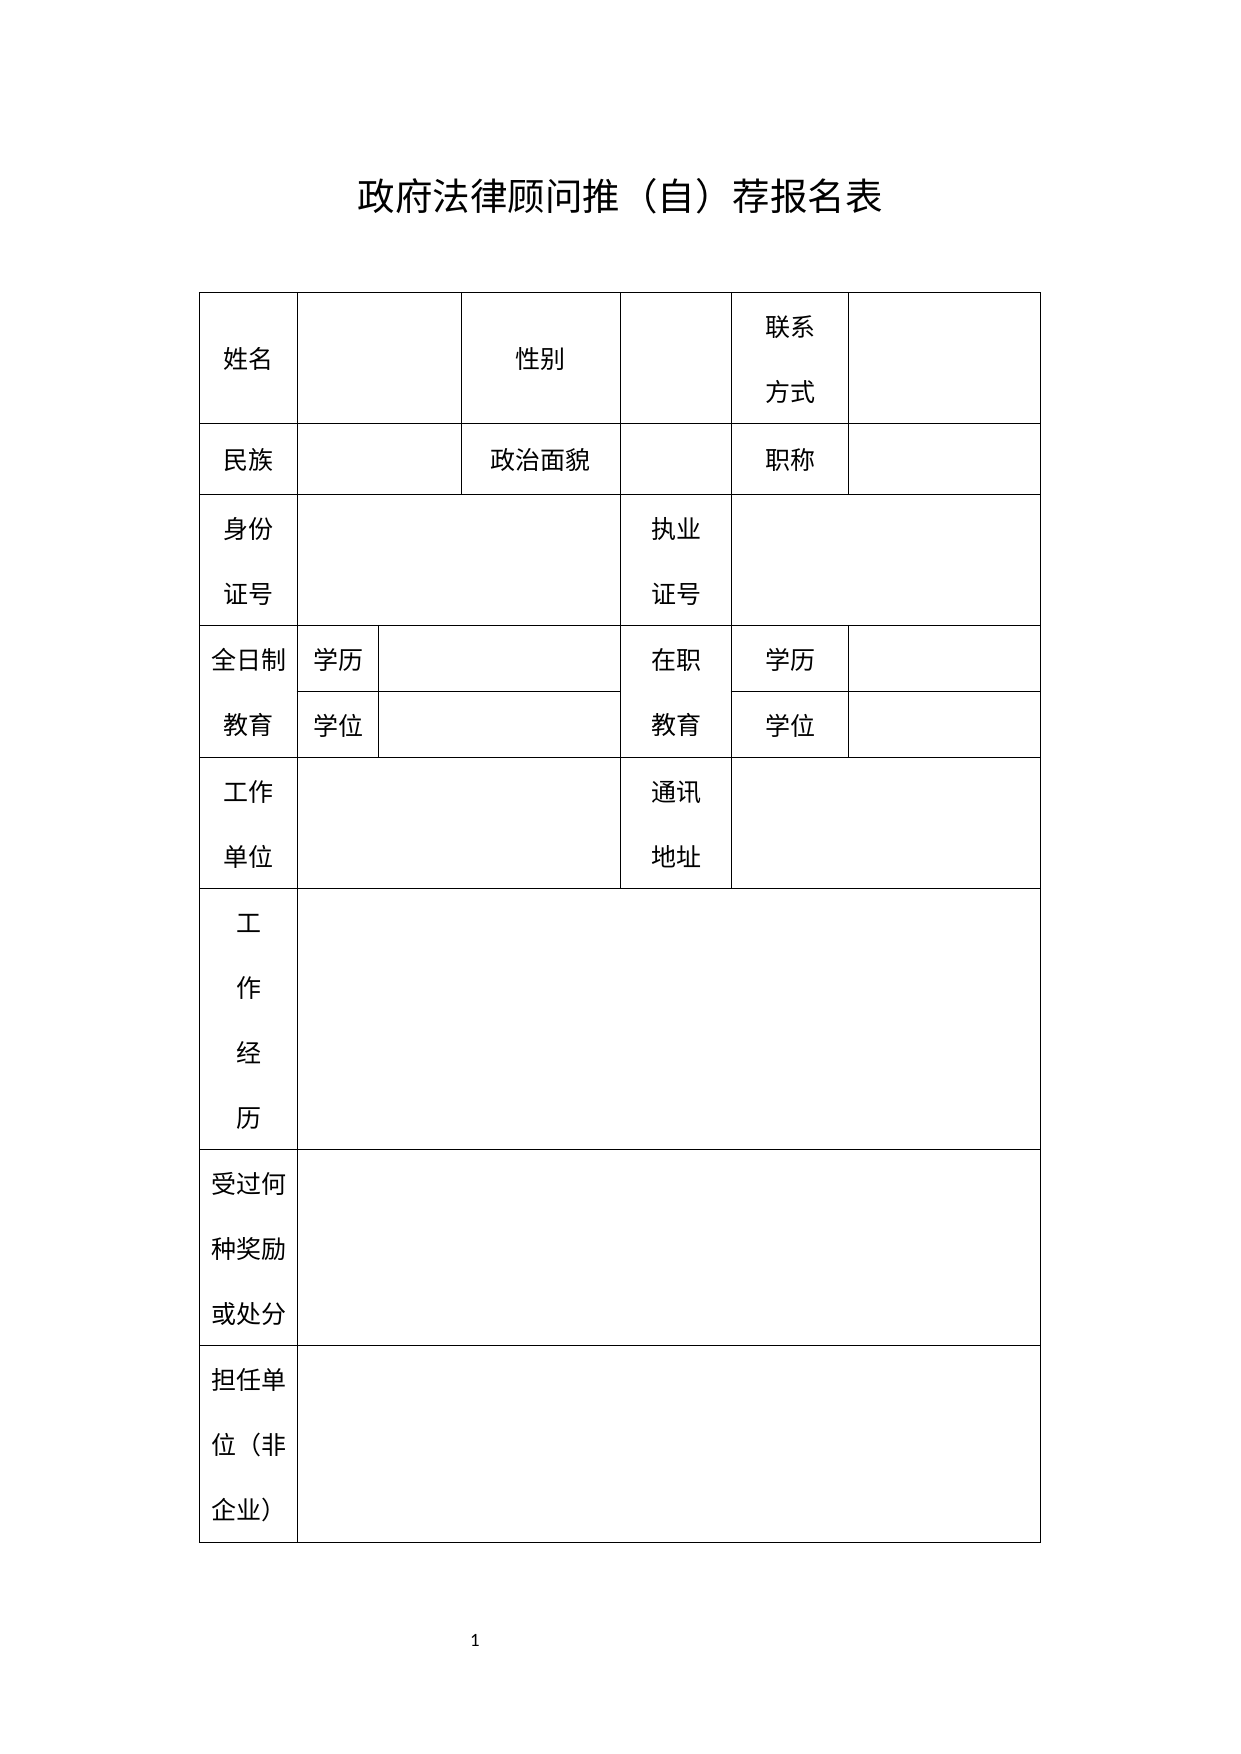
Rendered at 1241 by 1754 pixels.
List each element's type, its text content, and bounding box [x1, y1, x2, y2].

table_cell [379, 626, 620, 691]
table_header 联系 方式 [732, 293, 848, 423]
table_header 性别 [462, 293, 620, 423]
table_cell 身份 证号 [200, 495, 297, 625]
table_cell 民族 [200, 424, 297, 494]
table_cell 学位 [732, 692, 848, 757]
table_cell [298, 889, 1040, 1149]
text 政府法律顾问推（自）荐报名表 [187, 162, 1053, 227]
table_cell [298, 1346, 1040, 1542]
table_cell [298, 495, 620, 625]
table_cell 工 作 经 历 [200, 889, 297, 1149]
table_header [621, 293, 731, 423]
table_cell 通讯 地址 [621, 758, 731, 888]
table_cell 受过何种奖励或处分 [200, 1150, 297, 1345]
table_cell [621, 424, 731, 494]
table_header 姓名 [200, 293, 297, 423]
table_header [298, 293, 461, 423]
table_cell 执业 证号 [621, 495, 731, 625]
table_header [849, 293, 1040, 423]
table_cell 学历 [298, 626, 378, 691]
table_cell [849, 692, 1040, 757]
table_cell [849, 424, 1040, 494]
table_cell [732, 495, 1040, 625]
table_cell 职称 [732, 424, 848, 494]
table_cell 担任单位（非企业）法律顾问情况 [200, 1346, 297, 1542]
table_cell 学位 [298, 692, 378, 757]
table_cell [298, 758, 620, 888]
table_cell [298, 424, 461, 494]
table_cell 政治面貌 [462, 424, 620, 494]
table_cell 学历 [732, 626, 848, 691]
table_cell [298, 1150, 1040, 1345]
table_cell 全日制教育 [200, 626, 297, 757]
table_cell [379, 692, 620, 757]
table_cell 在职 教育 [621, 626, 731, 757]
table_cell [849, 626, 1040, 691]
table_cell [732, 758, 1040, 888]
table_cell 工作 单位 [200, 758, 297, 888]
